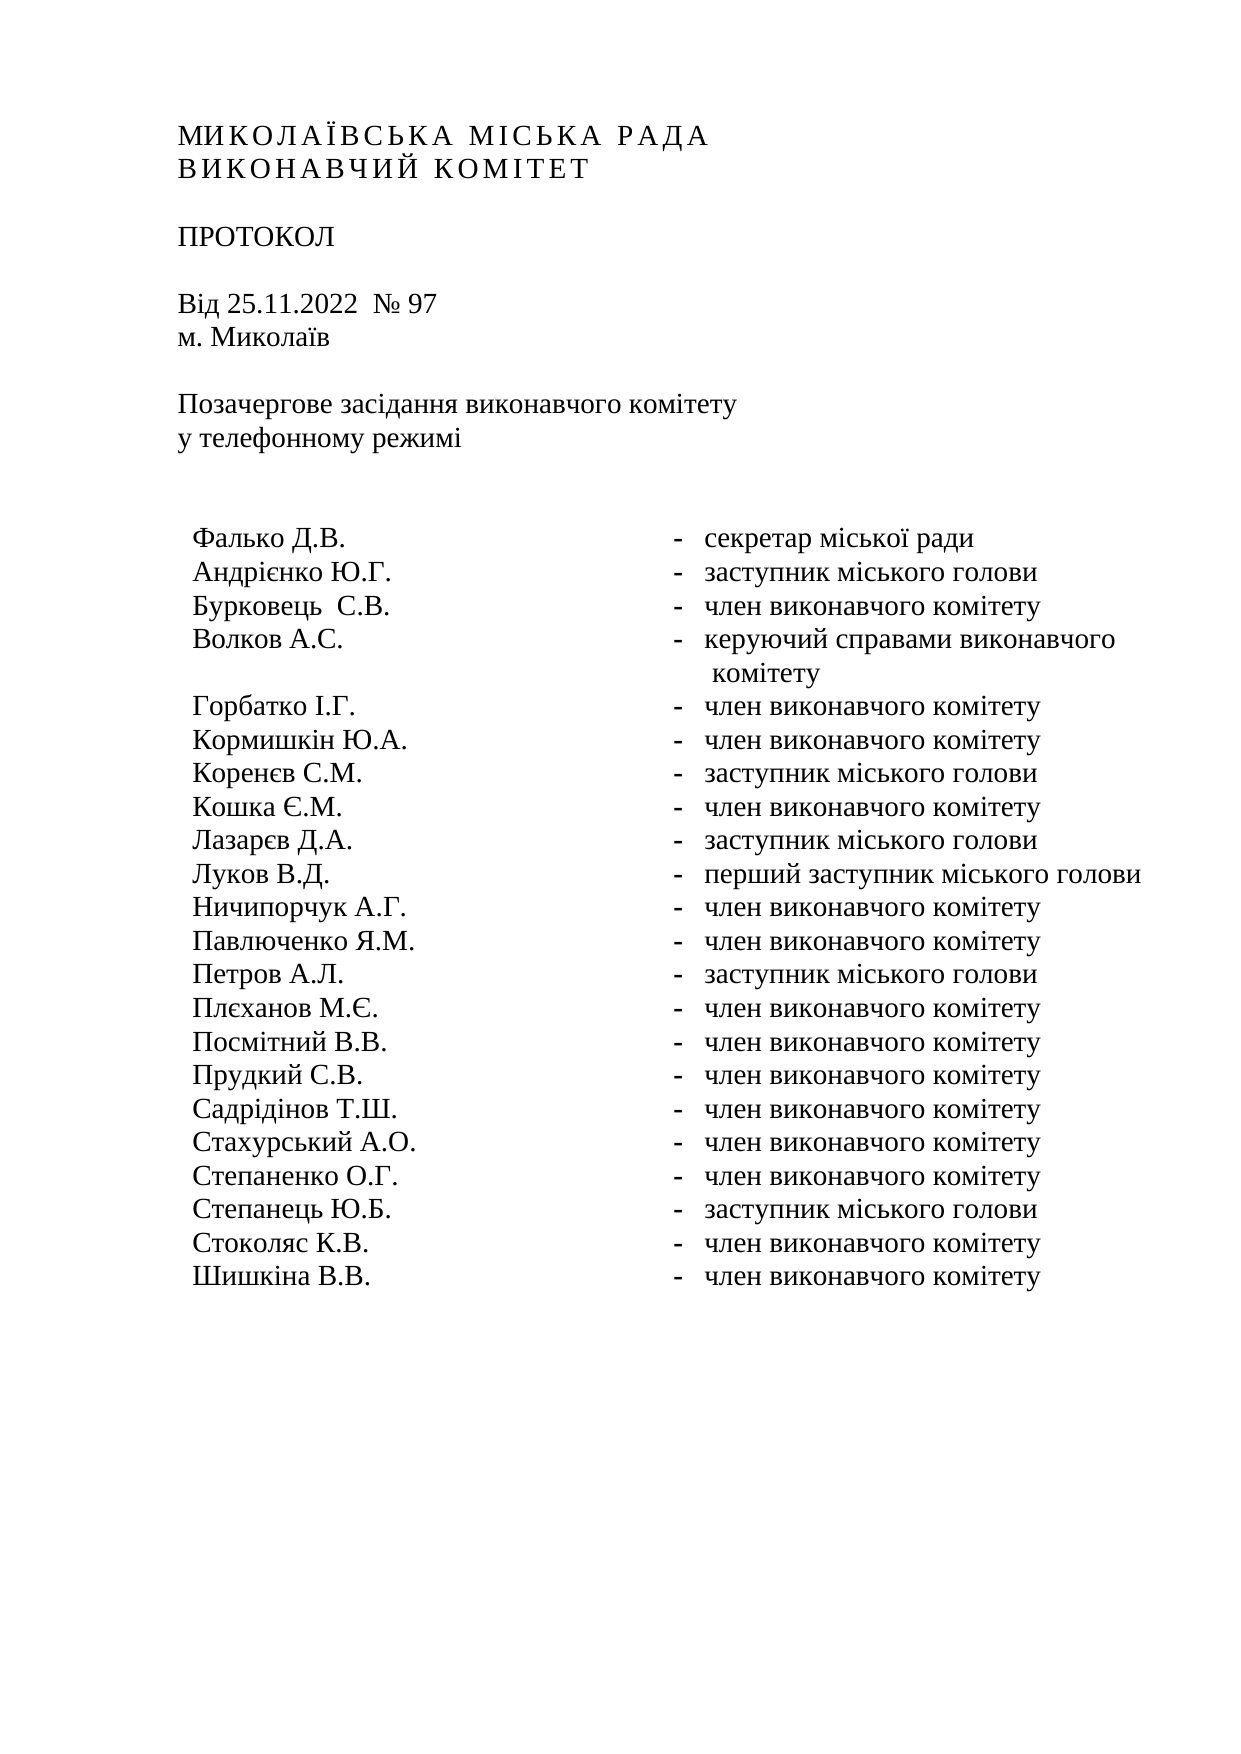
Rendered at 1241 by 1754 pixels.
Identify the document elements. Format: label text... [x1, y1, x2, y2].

table_cell - [663, 755, 701, 789]
table_cell член виконавчого комітету [701, 1124, 1220, 1158]
table_cell член виконавчого комітету [701, 1225, 1220, 1258]
table_cell - [663, 554, 701, 588]
table_cell член виконавчого комітету [701, 990, 1220, 1024]
table_cell - [663, 890, 701, 923]
text МИКОЛАЇВСЬКА МІСЬКА РАДА [177, 118, 1152, 152]
table_cell Волков А.С. [189, 621, 663, 688]
table_cell Петров А.Л. [189, 957, 663, 990]
table_cell Шишкіна В.В. [189, 1259, 663, 1292]
text Позачергове засідання виконавчого комітету [177, 386, 1152, 420]
table_cell член виконавчого комітету [701, 588, 1220, 621]
text м. Миколаїв [177, 319, 1152, 353]
table_cell Стоколяс К.В. [189, 1225, 663, 1258]
table_cell Степанець Ю.Б. [189, 1191, 663, 1225]
table_cell - [663, 923, 701, 957]
table_cell - [663, 1057, 701, 1091]
table_cell - [663, 1158, 701, 1191]
table_cell - [663, 856, 701, 889]
text ВИКОНАВЧИЙ КОМІТЕТ [177, 152, 1152, 185]
table_cell член виконавчого комітету [701, 688, 1220, 722]
text ПРОТОКОЛ [177, 219, 1152, 252]
table_cell Посмітний В.В. [189, 1024, 663, 1057]
table_cell перший заступник міського голови [701, 856, 1220, 889]
table_cell - [663, 789, 701, 822]
table_cell Садрідінов Т.Ш. [189, 1091, 663, 1124]
text у телефонному режимі [177, 420, 1152, 453]
table_cell заступник міського голови [701, 823, 1220, 856]
table_cell Прудкий С.В. [189, 1057, 663, 1091]
table_cell Луков В.Д. [189, 856, 663, 889]
table_cell заступник міського голови [701, 554, 1220, 588]
table_cell Стахурський А.О. [189, 1124, 663, 1158]
table_cell Кормишкін Ю.А. [189, 722, 663, 755]
table_cell Кошка Є.М. [189, 789, 663, 822]
table_cell керуючий справами виконавчого комітету [701, 621, 1220, 688]
table_cell - [663, 1124, 701, 1158]
table_cell Ничипорчук А.Г. [189, 890, 663, 923]
table_cell Павлюченко Я.М. [189, 923, 663, 957]
table_cell член виконавчого комітету [701, 1259, 1220, 1292]
table_cell - [663, 588, 701, 621]
table_cell член виконавчого комітету [701, 789, 1220, 822]
table_cell Бурковець С.В. [189, 588, 663, 621]
table_cell заступник міського голови [701, 957, 1220, 990]
table_cell член виконавчого комітету [701, 923, 1220, 957]
table_cell член виконавчого комітету [701, 1158, 1220, 1191]
table_cell - [663, 1024, 701, 1057]
table_header - [663, 521, 701, 554]
table_cell - [663, 1191, 701, 1225]
table_cell член виконавчого комітету [701, 1024, 1220, 1057]
table_header Фалько Д.В. [189, 521, 663, 554]
table_header секретар міської ради [701, 521, 1220, 554]
table_cell - [663, 722, 701, 755]
table_cell заступник міського голови [701, 1191, 1220, 1225]
table_cell - [663, 990, 701, 1024]
table_cell Андрієнко Ю.Г. [189, 554, 663, 588]
table_cell Лазарєв Д.А. [189, 823, 663, 856]
table_cell - [663, 1225, 701, 1258]
table_cell Горбатко І.Г. [189, 688, 663, 722]
table_cell Коренєв С.М. [189, 755, 663, 789]
table_cell - [663, 688, 701, 722]
table_cell Степаненко О.Г. [189, 1158, 663, 1191]
table_cell - [663, 1091, 701, 1124]
table_cell член виконавчого комітету [701, 1091, 1220, 1124]
table_cell Плєханов М.Є. [189, 990, 663, 1024]
table_cell - [663, 621, 701, 688]
table_cell член виконавчого комітету [701, 1057, 1220, 1091]
table_cell заступник міського голови [701, 755, 1220, 789]
text Від 25.11.2022 № 97 [177, 286, 1152, 319]
table_cell член виконавчого комітету [701, 890, 1220, 923]
table_cell член виконавчого комітету [701, 722, 1220, 755]
table_cell - [663, 823, 701, 856]
table_cell - [663, 1259, 701, 1292]
table_cell - [663, 957, 701, 990]
